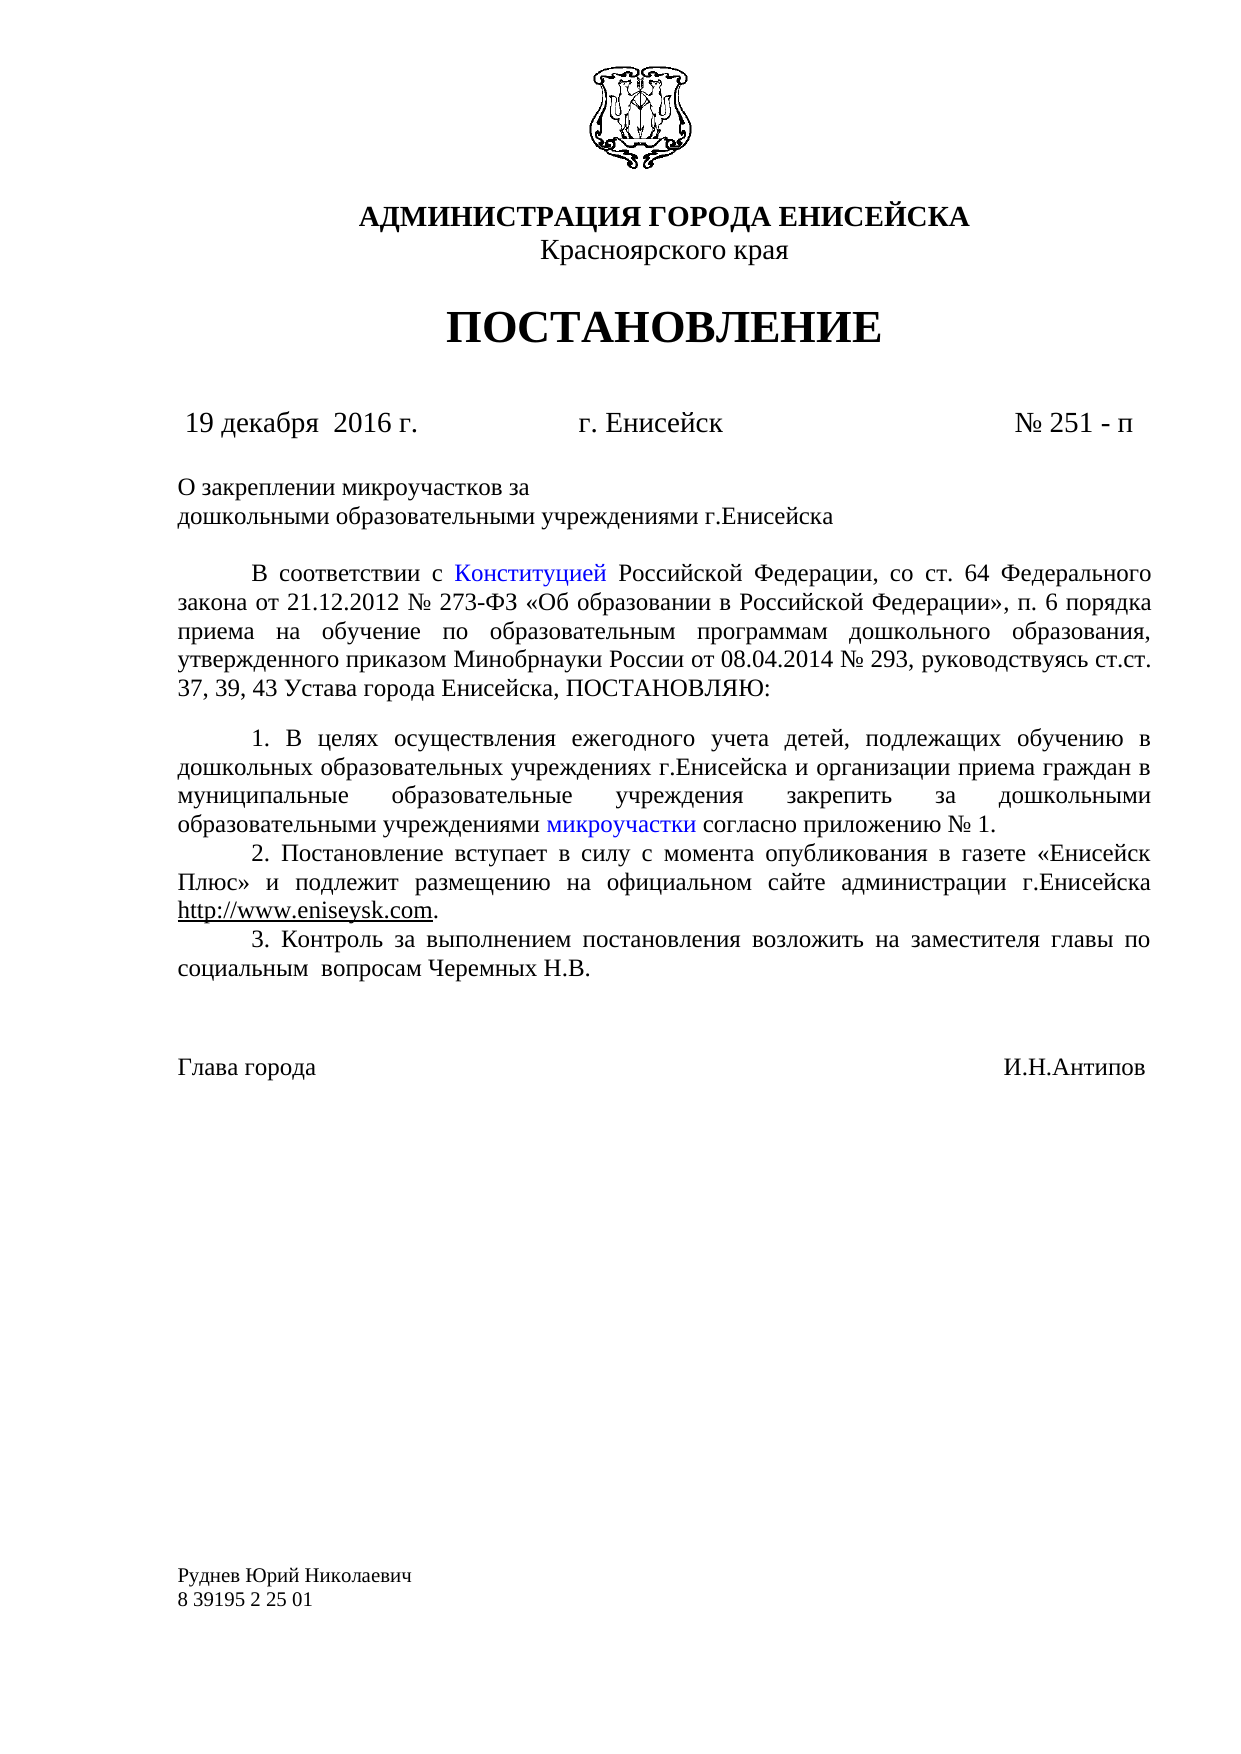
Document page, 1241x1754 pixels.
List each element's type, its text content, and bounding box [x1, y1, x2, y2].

text АДМИНИСТРАЦИЯ ГОРОДА ЕНИСЕЙСКА [177, 199, 1152, 232]
text 3. Контроль за выполнением постановления возложить на заместителя главы по социальным вопросам Черемных Н.В. [177, 924, 1152, 982]
text В соответствии с Конституцией Российской Федерации, со ст. 64 Федерального закона от 21.12.2012 № 273-ФЗ «Об образовании в Российской Федерации», п. 6 порядка приема на обучение по образовательным программам дошкольного образования, утвержденного приказом Минобрнауки России от 08.04.2014 № 293, руководствуясь ст.ст. 37, 39, 43 Устава города Енисейска, ПОСТАНОВЛЯЮ: [177, 558, 1152, 702]
text 1. В целях осуществления ежегодного учета детей, подлежащих обучению в дошкольных образовательных учреждениях г.Енисейска и организации приема граждан в муниципальные образовательные учреждения закрепить за дошкольными образовательными учреждениями микроучастки согласно приложению № 1. [177, 723, 1152, 838]
text Руднев Юрий Николаевич [177, 1563, 1152, 1587]
text дошкольными образовательными учреждениями г.Енисейска [177, 501, 1152, 529]
text 8 39195 2 25 01 [177, 1587, 1152, 1611]
text Красноярского края [177, 232, 1152, 266]
text Глава города И.Н.Антипов [177, 1052, 1152, 1081]
text 19 декабря 2016 г. г. Енисейск № 251 - п [177, 405, 1152, 438]
text О закреплении микроучастков за [177, 472, 1152, 501]
text ПОСТАНОВЛЕНИЕ [177, 299, 1152, 352]
text 2. Постановление вступает в силу с момента опубликования в газете «Енисейск Плюс» и подлежит размещению на официальном сайте администрации г.Енисейска http://www.eniseysk.com. [177, 838, 1152, 924]
